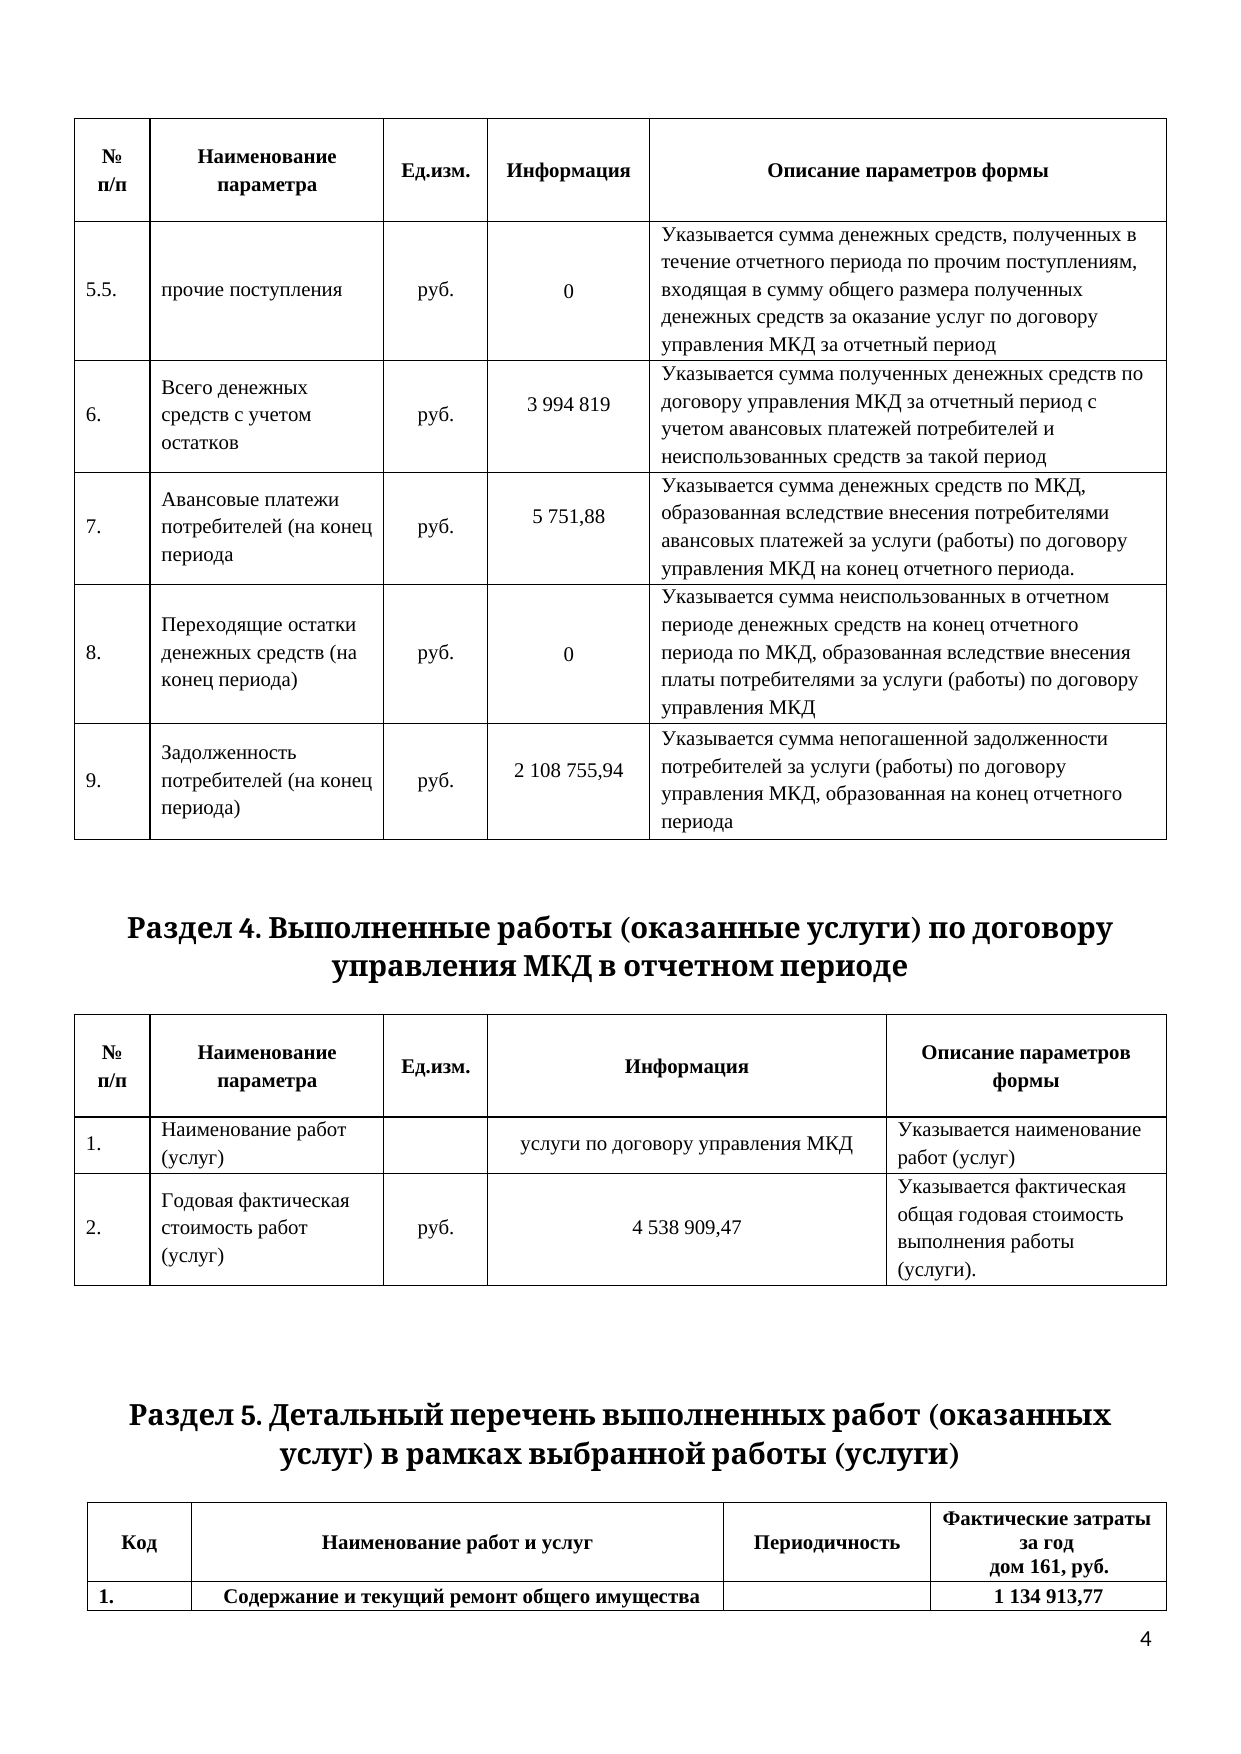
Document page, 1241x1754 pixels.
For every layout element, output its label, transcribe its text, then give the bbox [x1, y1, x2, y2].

table_cell 2. [75, 1174, 149, 1285]
table_header Ед.изм. [384, 119, 487, 221]
table_cell 5.5. [75, 222, 149, 360]
table_header Наименование параметра [151, 1015, 383, 1116]
table_cell 8. [75, 585, 149, 723]
table_cell Переходящие остатки денежных средств (на конец периода) [151, 585, 383, 723]
table_cell 1. [75, 1118, 149, 1173]
table_cell 7. [75, 473, 149, 583]
table_cell Указывается сумма денежных средств, полученных в течение отчетного периода по прочим поступлениям, входящая в сумму общего размера полученных денежных средств за оказание услуг по договору управления МКД за отчетный период [650, 222, 1166, 360]
table_header Ед.изм. [384, 1015, 487, 1116]
table_header Информация [488, 119, 649, 221]
table_header Наименование работ и услуг [192, 1503, 723, 1581]
table_header Периодичность [724, 1503, 930, 1581]
table_header № п/п [75, 1015, 149, 1116]
table_header № п/п [75, 119, 149, 221]
table_cell руб. [384, 724, 487, 839]
table_cell Содержание и текущий ремонт общего имущества [192, 1582, 723, 1610]
table_cell 0 [488, 585, 649, 723]
table_cell Указывается сумма денежных средств по МКД, образованная вследствие внесения потребителями авансовых платежей за услуги (работы) по договору управления МКД на конец отчетного периода. [650, 473, 1166, 583]
table_cell услуги по договору управления МКД [488, 1118, 886, 1173]
text Раздел 5. Детальный перечень выполненных работ (оказанных услуг) в рамках выбранной работы (услуги) [89, 1399, 1152, 1472]
table_cell Авансовые платежи потребителей (на конец периода [151, 473, 383, 583]
table_header Код [88, 1503, 191, 1581]
table_cell [384, 1118, 487, 1173]
table_cell 1. [88, 1582, 191, 1610]
table_cell 9. [75, 724, 149, 839]
text Раздел 4. Выполненные работы (оказанные услуги) по договору управления МКД в отчетном периоде [89, 912, 1152, 984]
table_cell Указывается сумма непогашенной задолженности потребителей за услуги (работы) по договору управления МКД, образованная на конец отчетного периода [650, 724, 1166, 839]
table_header Описание параметров формы [887, 1015, 1166, 1116]
table_cell руб. [384, 361, 487, 472]
table_cell руб. [384, 473, 487, 583]
table_cell 6. [75, 361, 149, 472]
table_cell Наименование работ (услуг) [151, 1118, 383, 1173]
table_cell Указывается сумма неиспользованных в отчетном периоде денежных средств на конец отчетного периода по МКД, образованная вследствие внесения платы потребителями за услуги (работы) по договору управления МКД [650, 585, 1166, 723]
table_cell Указывается наименование работ (услуг) [887, 1118, 1166, 1173]
table_cell Указывается фактическая общая годовая стоимость выполнения работы (услуги). [887, 1174, 1166, 1285]
table_header Описание параметров формы [650, 119, 1166, 221]
table_cell 3 994 819 [488, 361, 649, 472]
table_header Фактические затраты за год дом 161, руб. [931, 1503, 1166, 1581]
table_header Информация [488, 1015, 886, 1116]
table_cell Указывается сумма полученных денежных средств по договору управления МКД за отчетный период с учетом авансовых платежей потребителей и неиспользованных средств за такой период [650, 361, 1166, 472]
table_cell прочие поступления [151, 222, 383, 360]
table_header Наименование параметра [151, 119, 383, 221]
table_cell Задолженность потребителей (на конец периода) [151, 724, 383, 839]
table_cell 2 108 755,94 [488, 724, 649, 839]
table_cell 1 134 913,77 [931, 1582, 1166, 1610]
table_cell 0 [488, 222, 649, 360]
table_cell руб. [384, 222, 487, 360]
table_cell руб. [384, 585, 487, 723]
table_cell Всего денежных средств с учетом остатков [151, 361, 383, 472]
table_cell [724, 1582, 930, 1610]
table_cell руб. [384, 1174, 487, 1285]
table_cell Годовая фактическая стоимость работ (услуг) [151, 1174, 383, 1285]
table_cell 5 751,88 [488, 473, 649, 583]
table_cell 4 538 909,47 [488, 1174, 886, 1285]
